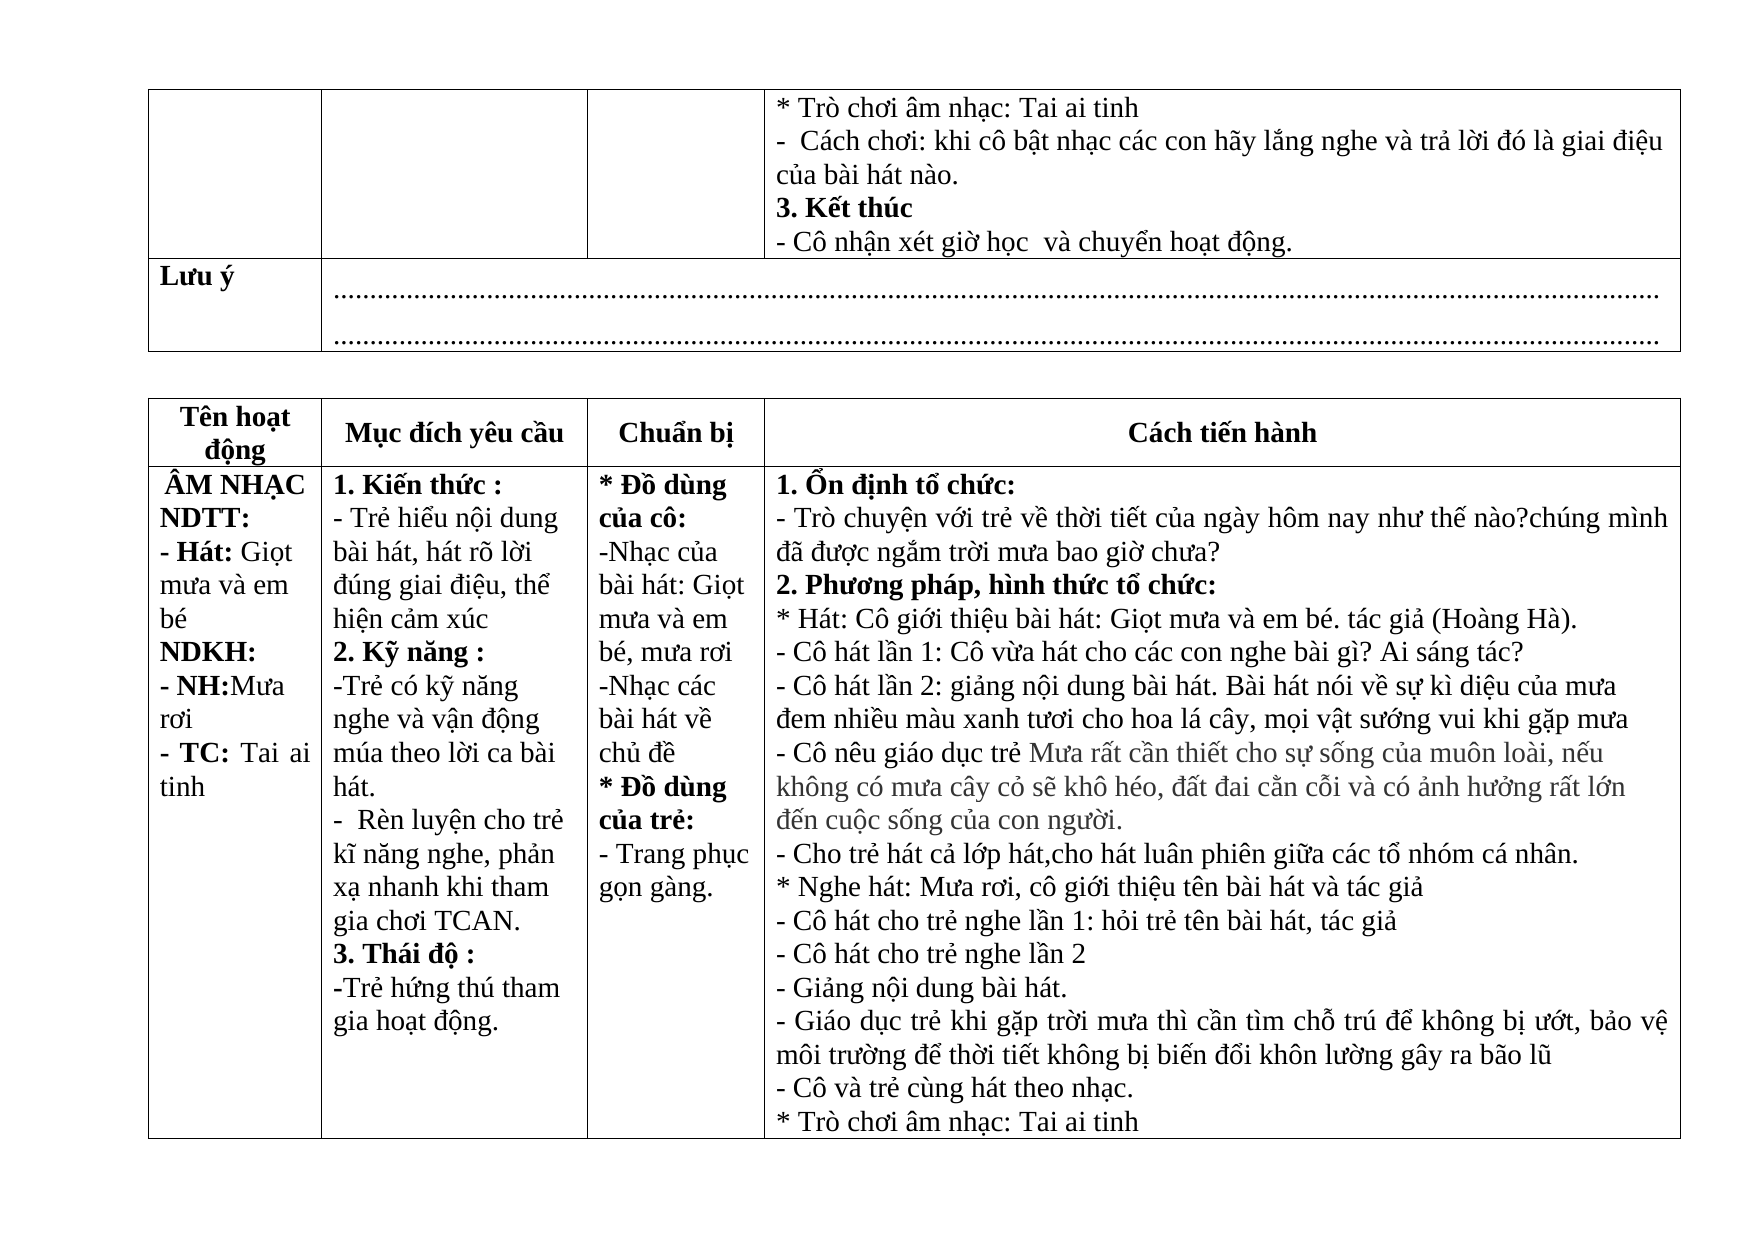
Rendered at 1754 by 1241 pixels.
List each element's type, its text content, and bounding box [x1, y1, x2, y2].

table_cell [149, 467, 321, 1138]
table_cell Lưu ý [149, 259, 321, 351]
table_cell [765, 90, 1680, 257]
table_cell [322, 467, 587, 1138]
table_cell ...................................................................................................................................................................................... ...................................................................................................................................................................................... [322, 259, 1680, 351]
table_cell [149, 90, 321, 257]
table_header Chuẩn bị [588, 399, 764, 466]
table_header Tên hoạt động [149, 399, 321, 466]
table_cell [588, 90, 764, 257]
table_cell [588, 467, 764, 1138]
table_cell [322, 90, 587, 257]
table_header Cách tiến hành [765, 399, 1680, 466]
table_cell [765, 467, 1680, 1138]
table_header Mục đích yêu cầu [322, 399, 587, 466]
